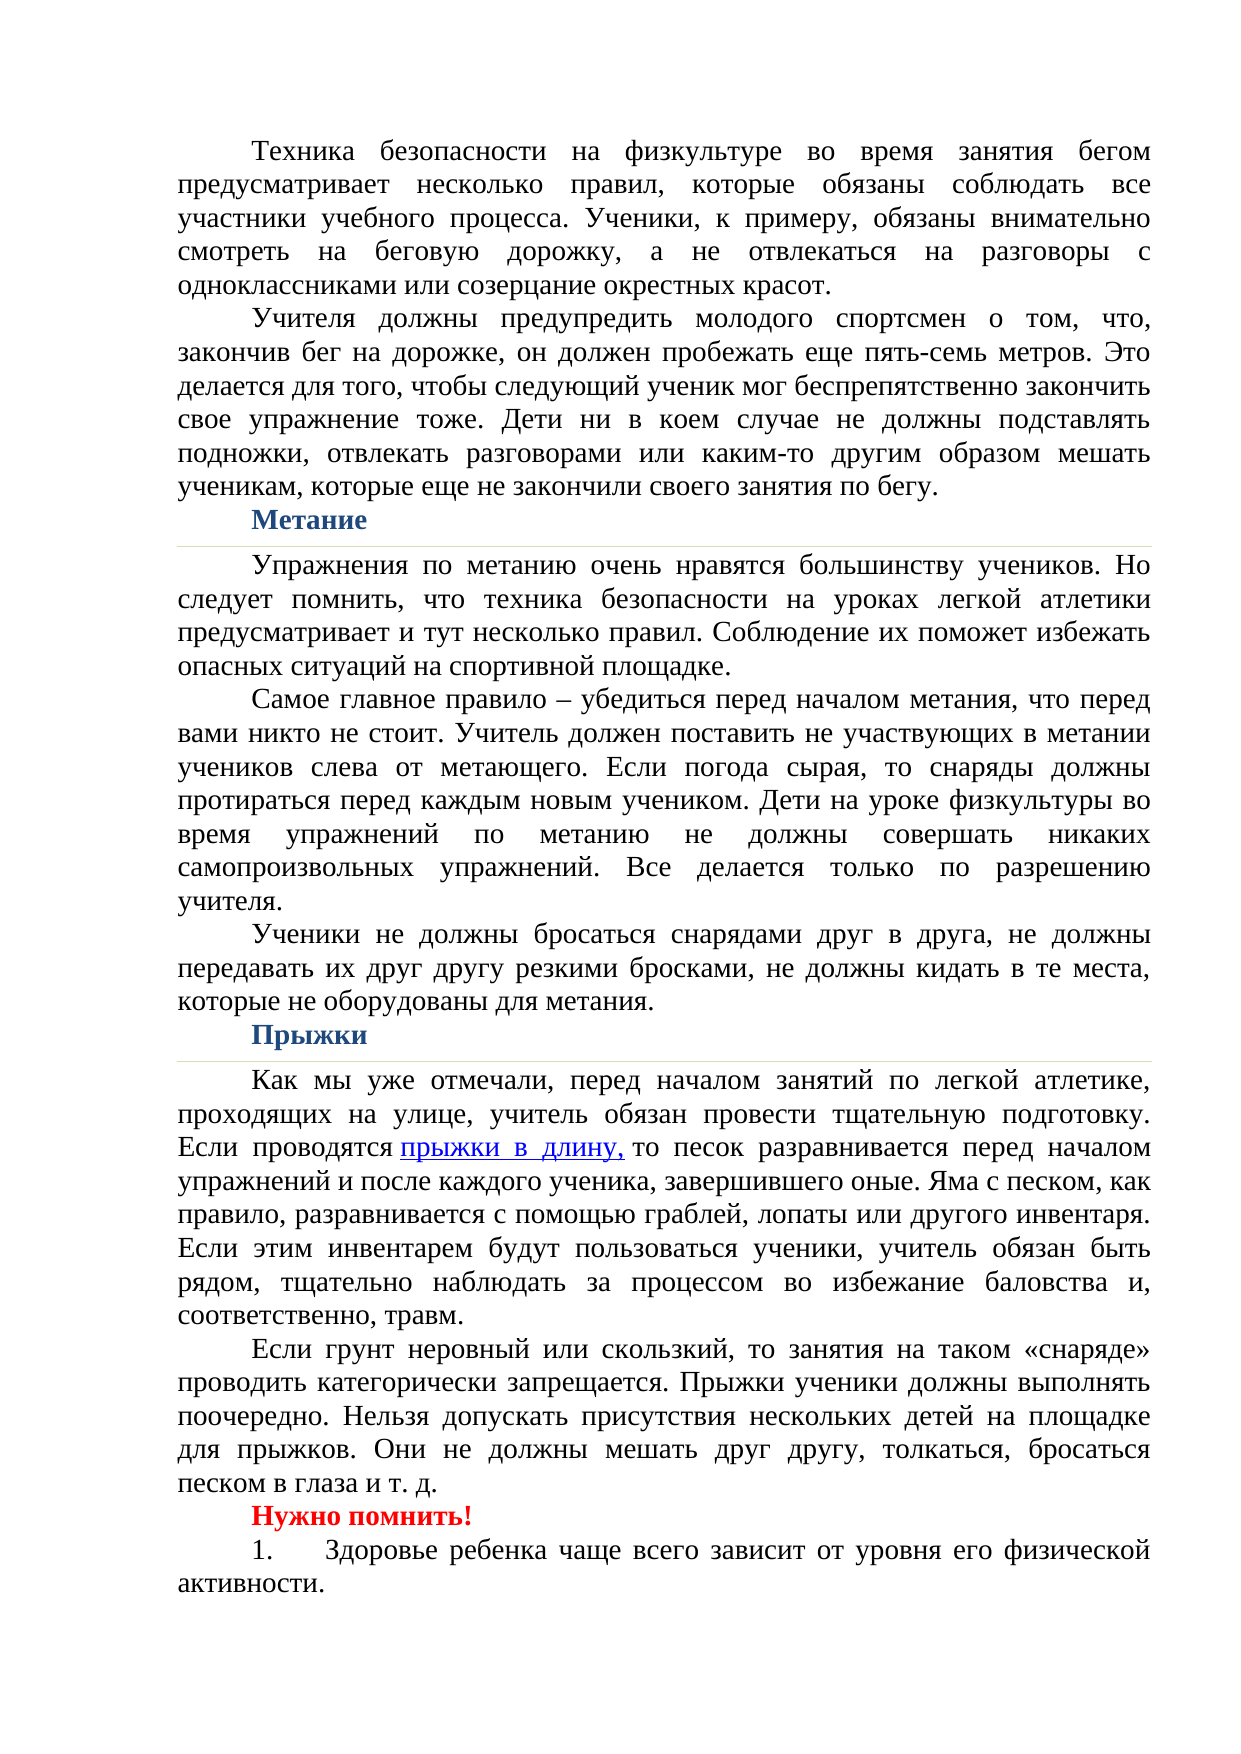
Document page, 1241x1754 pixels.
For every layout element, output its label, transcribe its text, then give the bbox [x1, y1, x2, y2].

text Нужно помнить! [177, 1498, 1152, 1532]
text Техника безопасности на физкультуре во время занятия бегом предусматривает несколько правил, которые обязаны соблюдать все участники учебного процесса. Ученики, к примеру, обязаны внимательно смотреть на беговую дорожку, а не отвлекаться на разговоры с одноклассниками или созерцание окрестных красот. [177, 133, 1152, 301]
text Самое главное правило – убедиться перед началом метания, что перед вами никто не стоит. Учитель должен поставить не участвующих в метании учеников слева от метающего. Если погода сырая, то снаряды должны протираться перед каждым новым учеником. Дети на уроке физкультуры во время упражнений по метанию не должны совершать никаких самопроизвольных упражнений. Все делается только по разрешению учителя. [177, 682, 1152, 916]
text Метание [177, 502, 1152, 546]
text Прыжки [177, 1017, 1152, 1061]
text Ученики не должны бросаться снарядами друг в друга, не должны передавать их друг другу резкими бросками, не должны кидать в те места, которые не оборудованы для метания. [177, 916, 1152, 1017]
text Учителя должны предупредить молодого спортсмен о том, что, закончив бег на дорожке, он должен пробежать еще пять-семь метров. Это делается для того, чтобы следующий ученик мог беспрепятственно закончить свое упражнение тоже. Дети ни в коем случае не должны подставлять подножки, отвлекать разговорами или каким-то другим образом мешать ученикам, которые еще не закончили своего занятия по бегу. [177, 301, 1152, 502]
text Если грунт неровный или скользкий, то занятия на таком «снаряде» проводить категорически запрещается. Прыжки ученики должны выполнять поочередно. Нельзя допускать присутствия нескольких детей на площадке для прыжков. Они не должны мешать друг другу, толкаться, бросаться песком в глаза и т. д. [177, 1331, 1152, 1498]
list Здоровье ребенка чаще всего зависит от уровня его физической активности. [177, 1532, 1152, 1599]
text Упражнения по метанию очень нравятся большинству учеников. Но следует помнить, что техника безопасности на уроках легкой атлетики предусматривает и тут несколько правил. Соблюдение их поможет избежать опасных ситуаций на спортивной площадке. [177, 547, 1152, 682]
text Как мы уже отмечали, перед началом занятий по легкой атлетике, проходящих на улице, учитель обязан провести тщательную подготовку. Если проводятся прыжки в длину, то песок разравнивается перед началом упражнений и после каждого ученика, завершившего оные. Яма с песком, как правило, разравнивается с помощью граблей, лопаты или другого инвентаря. Если этим инвентарем будут пользоваться ученики, учитель обязан быть рядом, тщательно наблюдать за процессом во избежание баловства и, соответственно, травм. [177, 1062, 1152, 1331]
